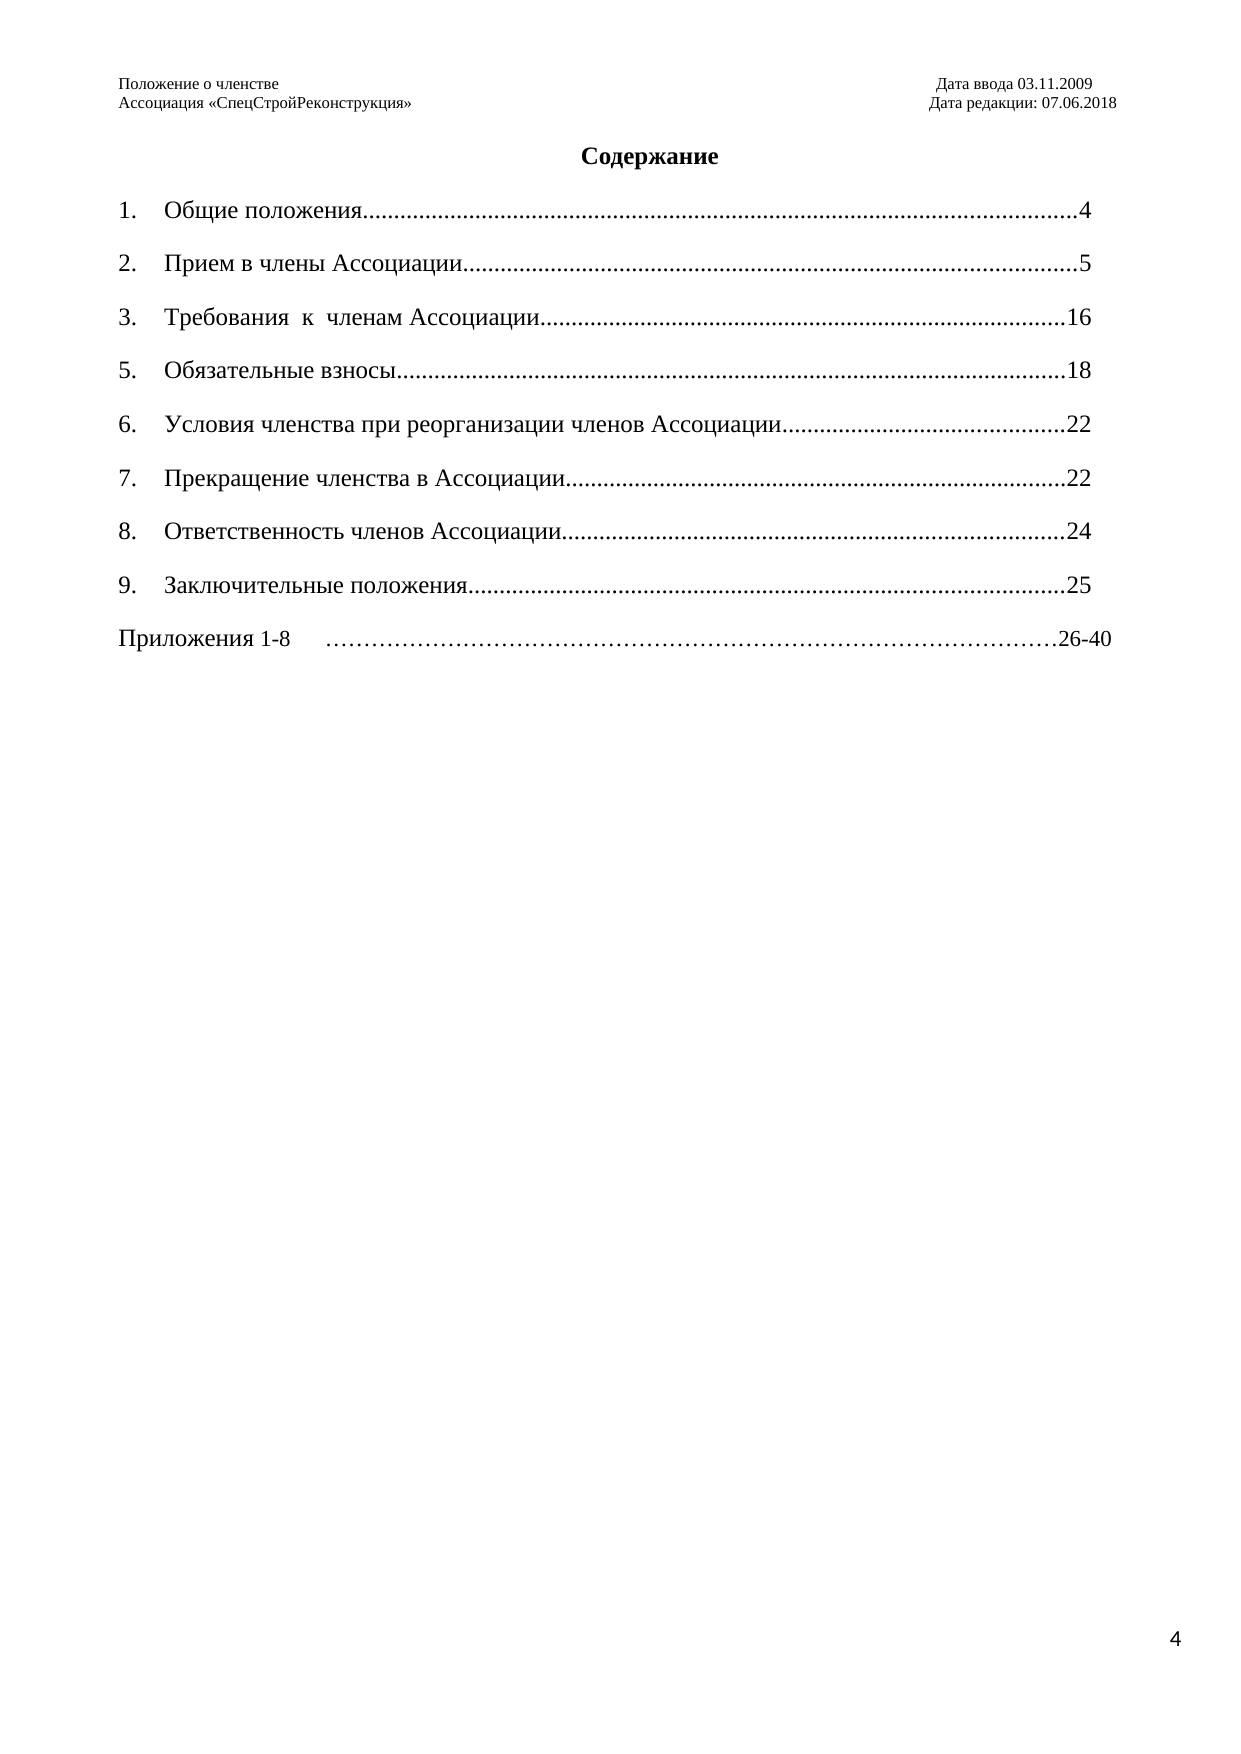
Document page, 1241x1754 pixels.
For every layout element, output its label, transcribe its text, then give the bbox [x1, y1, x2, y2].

text 1. Общие положения 4 [118, 195, 1181, 224]
text 9. Заключительные положения 25 [118, 570, 1181, 598]
text 6. Условия членства при реорганизации членов Ассоциации 22 [118, 409, 1181, 438]
text 8. Ответственность членов Ассоциации 24 [118, 516, 1181, 545]
text Содержание [118, 141, 1181, 170]
text 7. Прекращение членства в Ассоциации 22 [118, 463, 1181, 491]
text Приложения 1-8 ……………………………………………………………………………………26-40 [118, 623, 1181, 652]
text 2. Прием в члены Ассоциации 5 [118, 248, 1181, 277]
text 3. Требования к членам Ассоциации 16 [118, 302, 1181, 331]
text 5. Обязательные взносы 18 [118, 356, 1181, 384]
